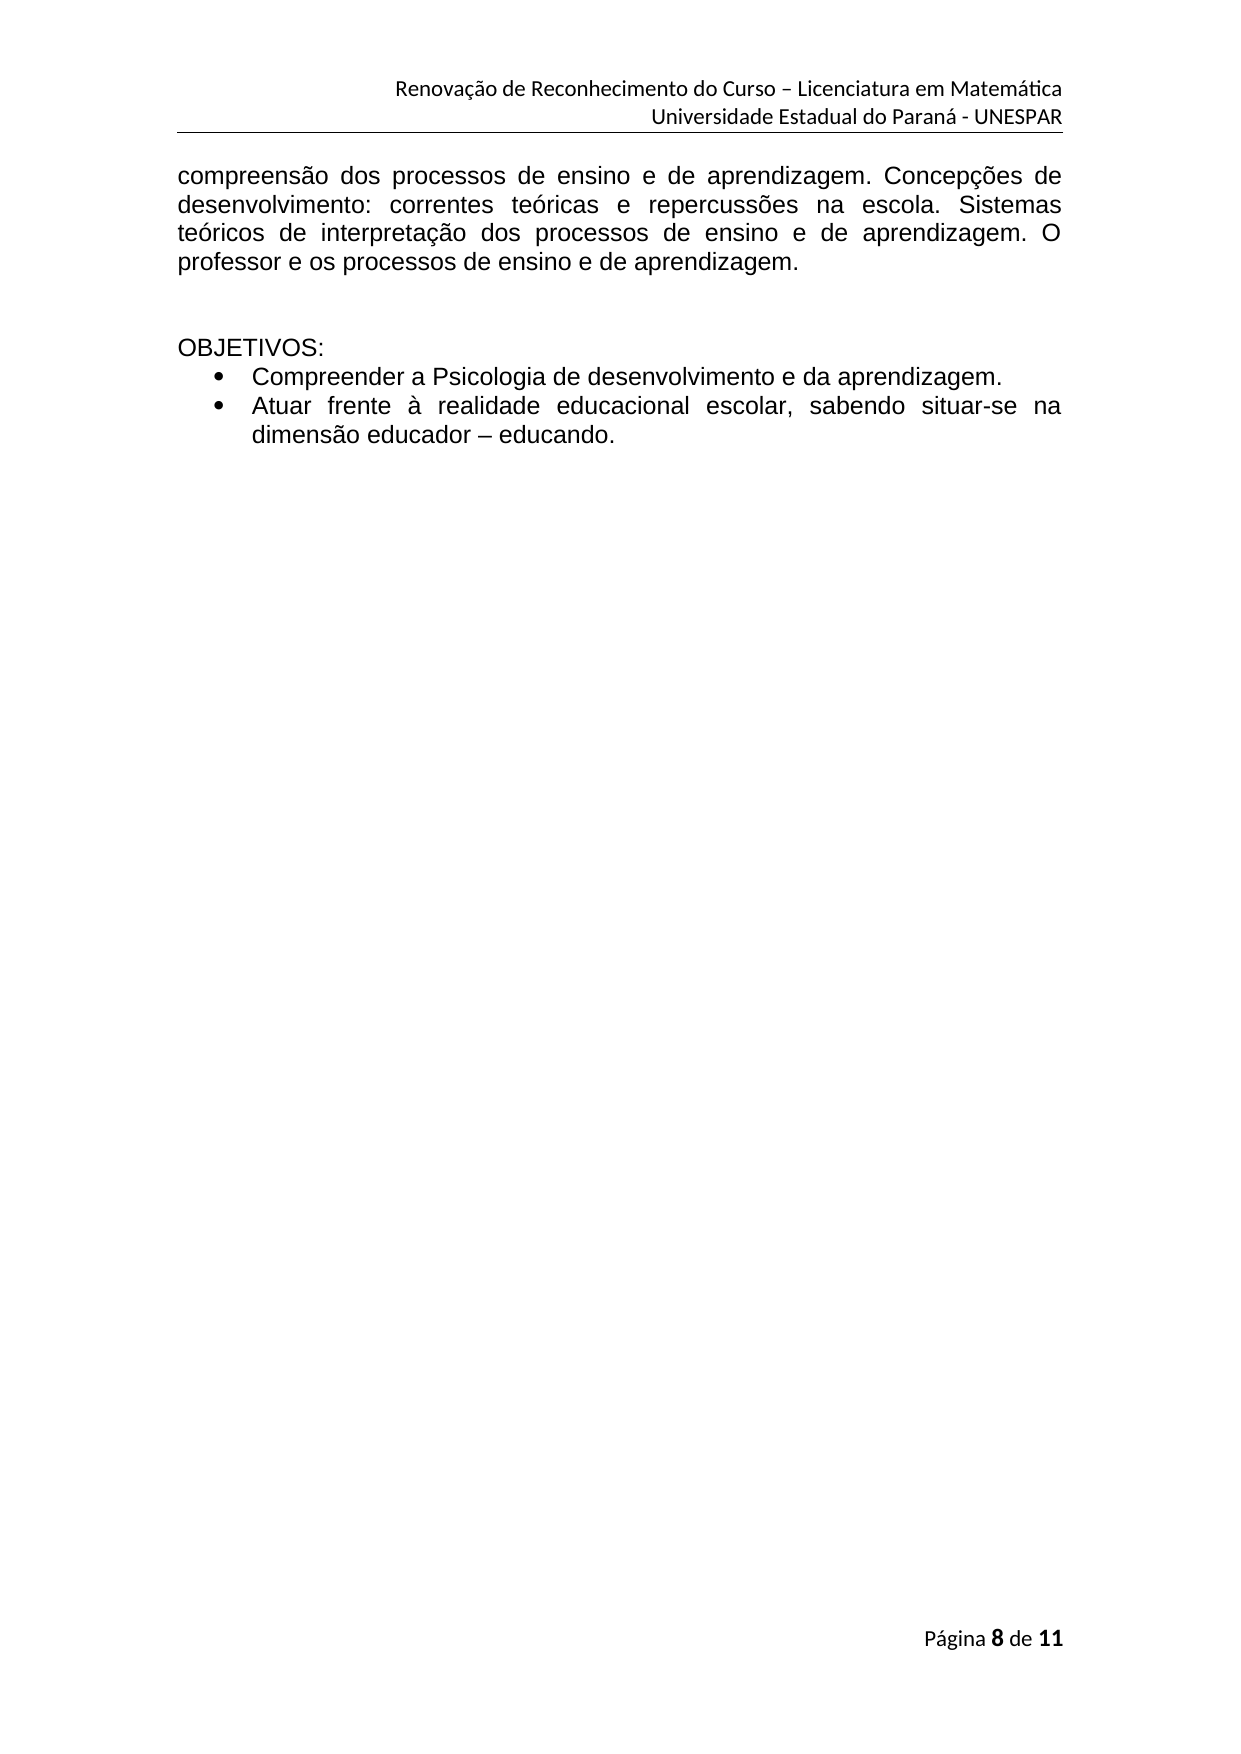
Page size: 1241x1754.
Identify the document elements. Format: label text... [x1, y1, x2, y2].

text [177, 161, 1063, 276]
list Atuar frente à realidade educacional escolar, sabendo situar-se na dimensão educador – educando. [214, 391, 1063, 449]
list Compreender a Psicologia de desenvolvimento e da aprendizagem. [214, 362, 1063, 391]
text OBJETIVOS: [177, 333, 1063, 362]
